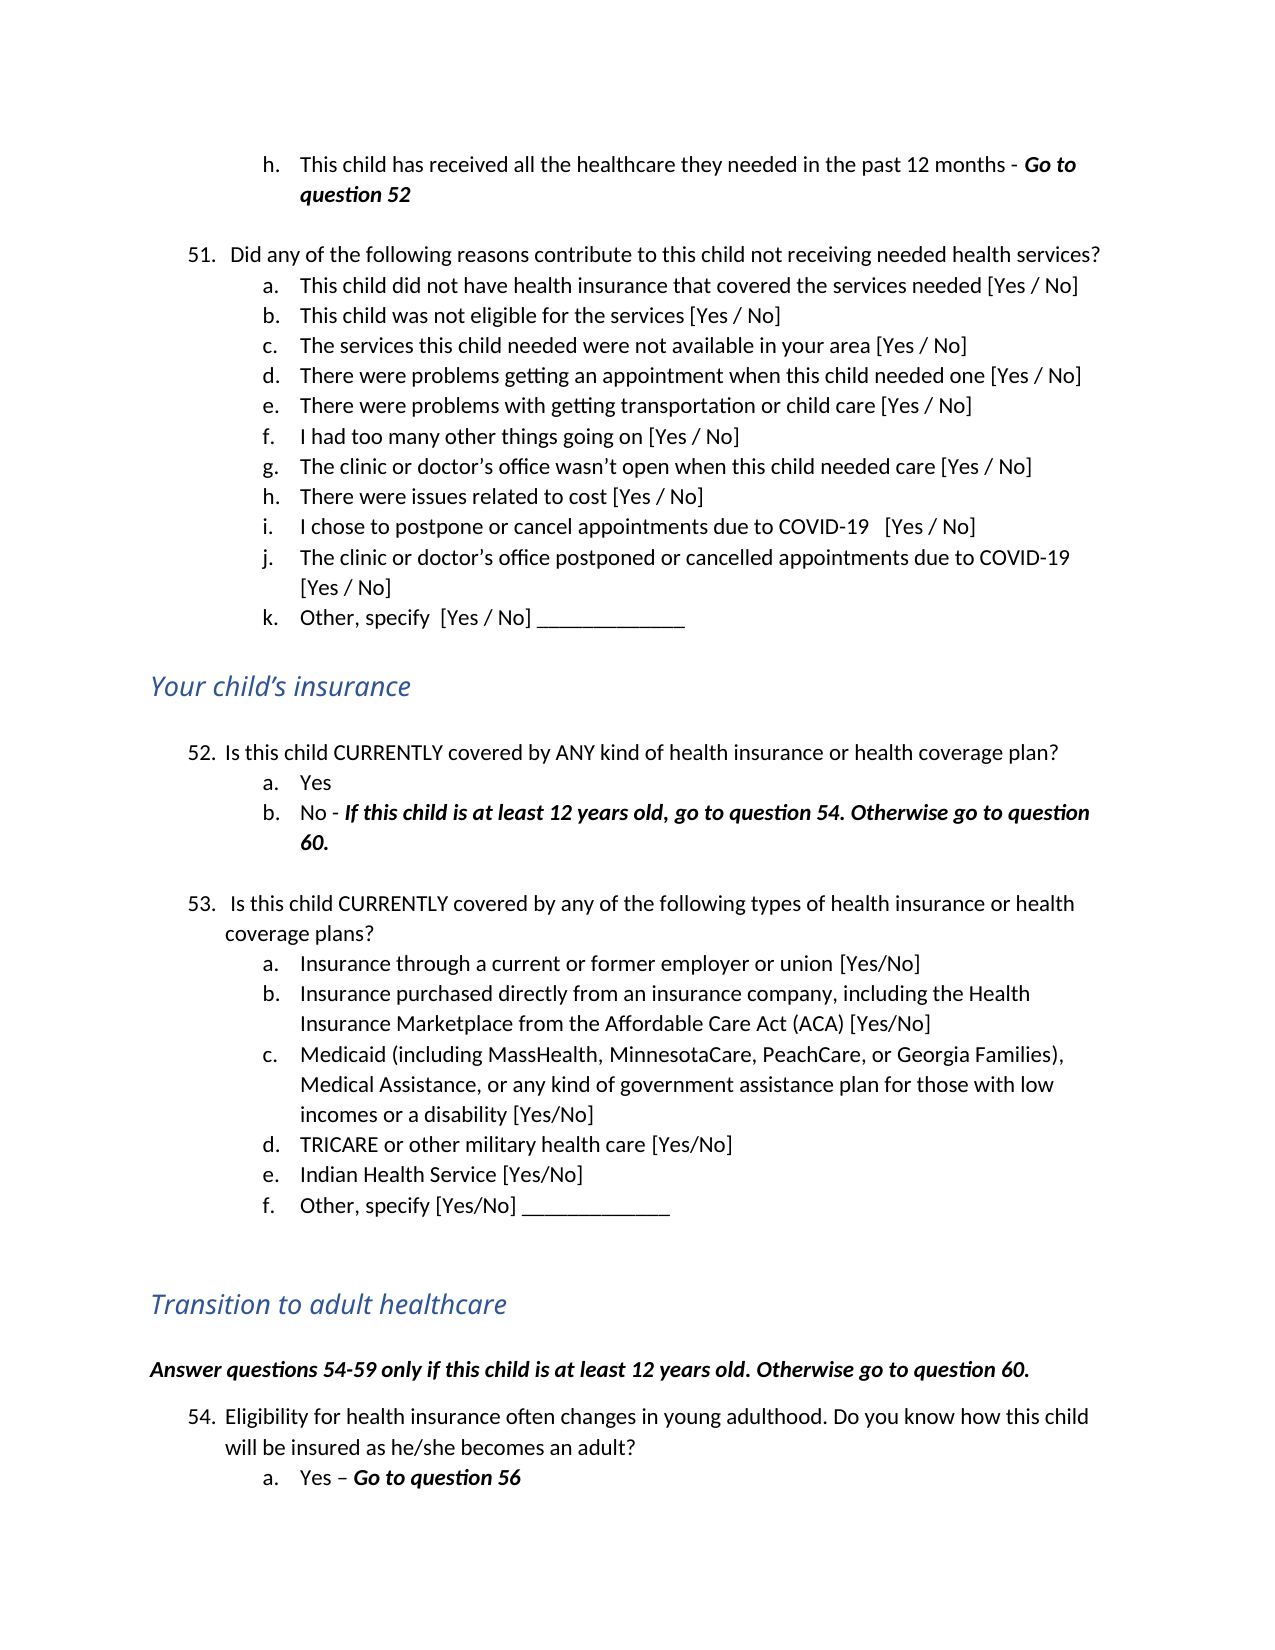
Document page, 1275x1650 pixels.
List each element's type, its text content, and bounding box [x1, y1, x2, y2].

list This child has received all the healthcare they needed in the past 12 months - Go to question 52 [262, 150, 1125, 208]
list Did any of the following reasons contribute to this child not receiving needed health services? [187, 241, 1125, 269]
list Yes [262, 768, 1125, 796]
list Other, specify [Yes/No] _____________ [262, 1191, 1125, 1219]
subtitle Transition to adult healthcare [150, 1286, 1125, 1322]
text Your child’s insurance [150, 668, 1125, 704]
list Yes – Go to question 56 [262, 1463, 1125, 1491]
list There were problems with getting transportation or child care [Yes / No] [262, 392, 1125, 420]
list TRICARE or other military health care [Yes/No] [262, 1130, 1125, 1158]
list There were issues related to cost [Yes / No] [262, 482, 1125, 510]
list I had too many other things going on [Yes / No] [262, 422, 1125, 450]
list Is this child CURRENTLY covered by any of the following types of health insurance or health coverage plans? [187, 889, 1125, 947]
list Medicaid (including MassHealth, MinnesotaCare, PeachCare, or Georgia Families), Medical Assistance, or any kind of government assistance plan for those with low incomes or a disability [Yes/No] [262, 1040, 1125, 1128]
list I chose to postpone or cancel appointments due to COVID-19 [Yes / No] [262, 512, 1125, 541]
list This child was not eligible for the services [Yes / No] [262, 301, 1125, 329]
list Other, specify [Yes / No] _____________ [262, 603, 1125, 631]
list Insurance purchased directly from an insurance company, including the Health Insurance Marketplace from the Affordable Care Act (ACA) [Yes/No] [262, 979, 1125, 1038]
list The services this child needed were not available in your area [Yes / No] [262, 331, 1125, 359]
list Indian Health Service [Yes/No] [262, 1161, 1125, 1189]
list The clinic or doctor’s office wasn’t open when this child needed care [Yes / No] [262, 452, 1125, 480]
list Is this child CURRENTLY covered by ANY kind of health insurance or health coverage plan? [187, 738, 1125, 766]
list The clinic or doctor’s office postponed or cancelled appointments due to COVID-19 [Yes / No] [262, 543, 1125, 601]
list This child did not have health insurance that covered the services needed [Yes / No] [262, 271, 1125, 299]
list Eligibility for health insurance often changes in young adulthood. Do you know how this child will be insured as he/she becomes an adult? [187, 1402, 1125, 1461]
list Insurance through a current or former employer or union [Yes/No] [262, 949, 1125, 977]
list There were problems getting an appointment when this child needed one [Yes / No] [262, 361, 1125, 389]
list No - If this child is at least 12 years old, go to question 54. Otherwise go to question 60. [262, 798, 1125, 856]
text Answer questions 54-59 only if this child is at least 12 years old. Otherwise go to question 60. [150, 1356, 1125, 1384]
